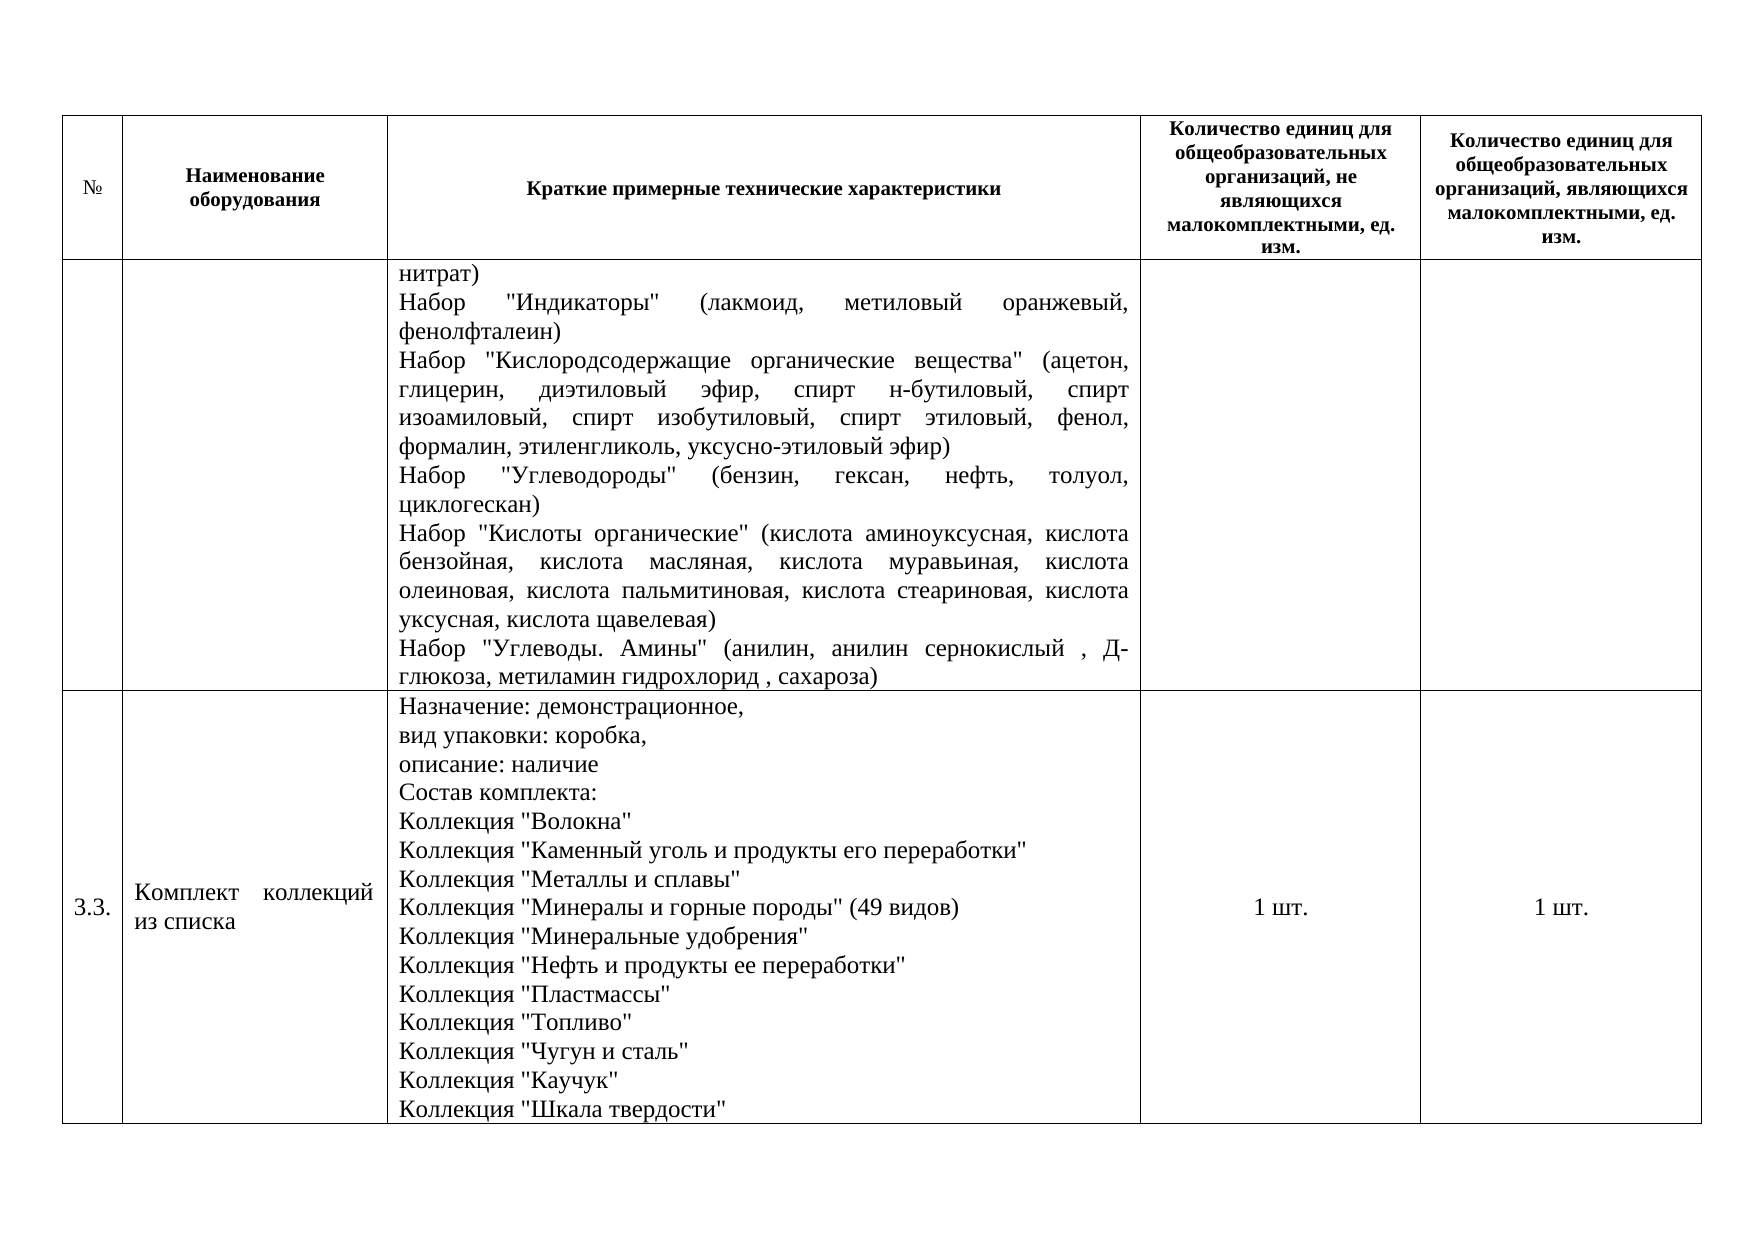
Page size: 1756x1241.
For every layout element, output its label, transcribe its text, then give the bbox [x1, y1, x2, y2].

table_header Количество единиц для общеобразовательных организаций, не являющихся малокомплектными, ед. изм. [1141, 116, 1420, 258]
table_header Краткие примерные технические характеристики [388, 116, 1140, 258]
table_cell [1141, 260, 1420, 690]
table_cell [123, 260, 387, 690]
table_cell 1 шт. [1421, 691, 1701, 1122]
table_cell 3.3. [63, 691, 122, 1122]
table_cell 1 шт. [1141, 691, 1420, 1122]
table_cell Комплект коллекций из списка [123, 691, 387, 1122]
table_cell [63, 260, 122, 690]
table_cell [1421, 260, 1701, 690]
table_header Наименование оборудования [123, 116, 387, 258]
table_header Количество единиц для общеобразовательных организаций, являющихся малокомплектными, ед. изм. [1421, 116, 1701, 258]
table_cell Назначение: демонстрационное, вид упаковки: коробка, описание: наличие Состав комплекта: Коллекция "Волокна" Коллекция "Каменный уголь и продукты его переработки" Коллекция "Металлы и сплавы" Коллекция "Минералы и горные породы" (49 видов) Коллекция "Минеральные удобрения" Коллекция "Нефть и продукты ее переработки" Коллекция "Пластмассы" Коллекция "Топливо" Коллекция "Чугун и сталь" Коллекция "Каучук" Коллекция "Шкала твердости" [388, 691, 1140, 1122]
table_header № [63, 116, 122, 258]
table_cell нитрат) Набор "Индикаторы" (лакмоид, метиловый оранжевый, фенолфталеин) Набор "Кислородсодержащие органические вещества" (ацетон, глицерин, диэтиловый эфир, спирт н-бутиловый, спирт изоамиловый, спирт изобутиловый, спирт этиловый, фенол, формалин, этиленгликоль, уксусно-этиловый эфир) Набор "Углеводороды" (бензин, гексан, нефть, толуол, циклогескан) Набор "Кислоты органические" (кислота аминоуксусная, кислота бензойная, кислота масляная, кислота муравьиная, кислота олеиновая, кислота пальмитиновая, кислота стеариновая, кислота уксусная, кислота щавелевая) Набор "Углеводы. Амины" (анилин, анилин сернокислый , Д- глюкоза, метиламин гидрохлорид , сахароза) [388, 260, 1140, 690]
